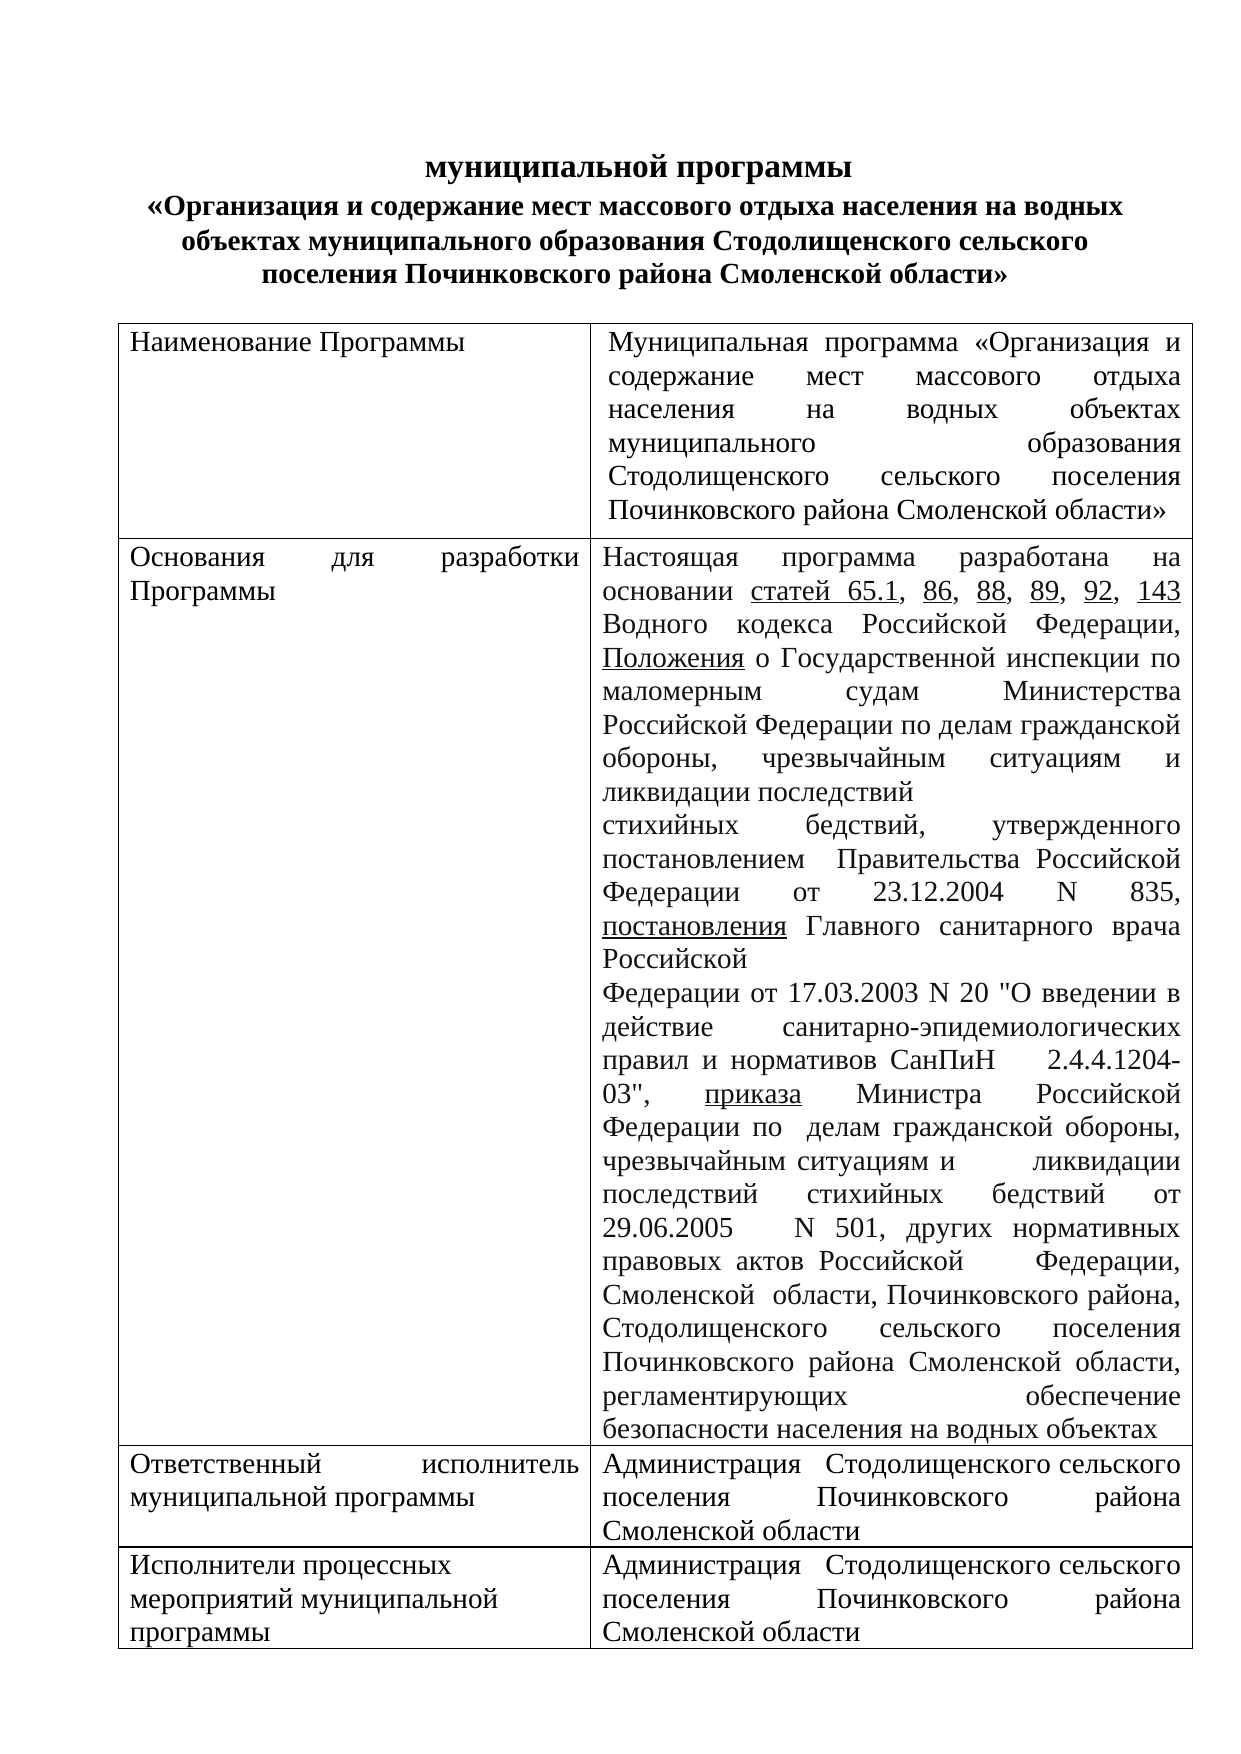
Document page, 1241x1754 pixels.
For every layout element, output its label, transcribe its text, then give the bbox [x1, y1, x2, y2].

table_cell Ответственный исполнитель муниципальной программы [119, 1446, 590, 1546]
table_cell Основания для разработки Программы [119, 539, 590, 1445]
table_cell Администрация Стодолищенского сельского поселения Починковского района Смоленской области [591, 1446, 1192, 1546]
table_cell Исполнители процессных мероприятий муниципальной программы [119, 1548, 590, 1648]
table_cell Настоящая программа разработана на основании статей 65.1, 86, 88, 89, 92, 143 Водного кодекса Российской Федерации, Положения о Государственной инспекции по маломерным судам Министерства Российской Федерации по делам гражданской обороны, чрезвычайным ситуациям и ликвидации последствий стихийных бедствий, утвержденного постановлением Правительства Российской Федерации от 23.12.2004 N 835, постановления Главного санитарного врача Российской Федерации от 17.03.2003 N 20 "О введении в действие санитарно-эпидемиологических правил и нормативов СанПиН 2.4.4.1204-03", приказа Министра Российской Федерации по делам гражданской обороны, чрезвычайным ситуациям и ликвидации последствий стихийных бедствий от 29.06.2005 N 501, других нормативных правовых актов Российской Федерации, Смоленской области, Починковского района, Стодолищенского сельского поселения Починковского района Смоленской области, регламентирующих обеспечение безопасности населения на водных объектах [591, 539, 1192, 1445]
table_cell Администрация Стодолищенского сельского поселения Починковского района Смоленской области [591, 1548, 1192, 1648]
table_header Наименование Программы [119, 324, 590, 538]
text муниципальной программы [118, 146, 1152, 184]
text «Организация и содержание мест массового отдыха населения на водных объектах муниципального образования Стодолищенского сельского поселения Починковского района Смоленской области» [118, 184, 1152, 290]
table_header Муниципальная программа «Организация и содержание мест массового отдыха населения на водных объектах муниципального образования Стодолищенского сельского поселения Починковского района Смоленской области» [591, 324, 1192, 538]
